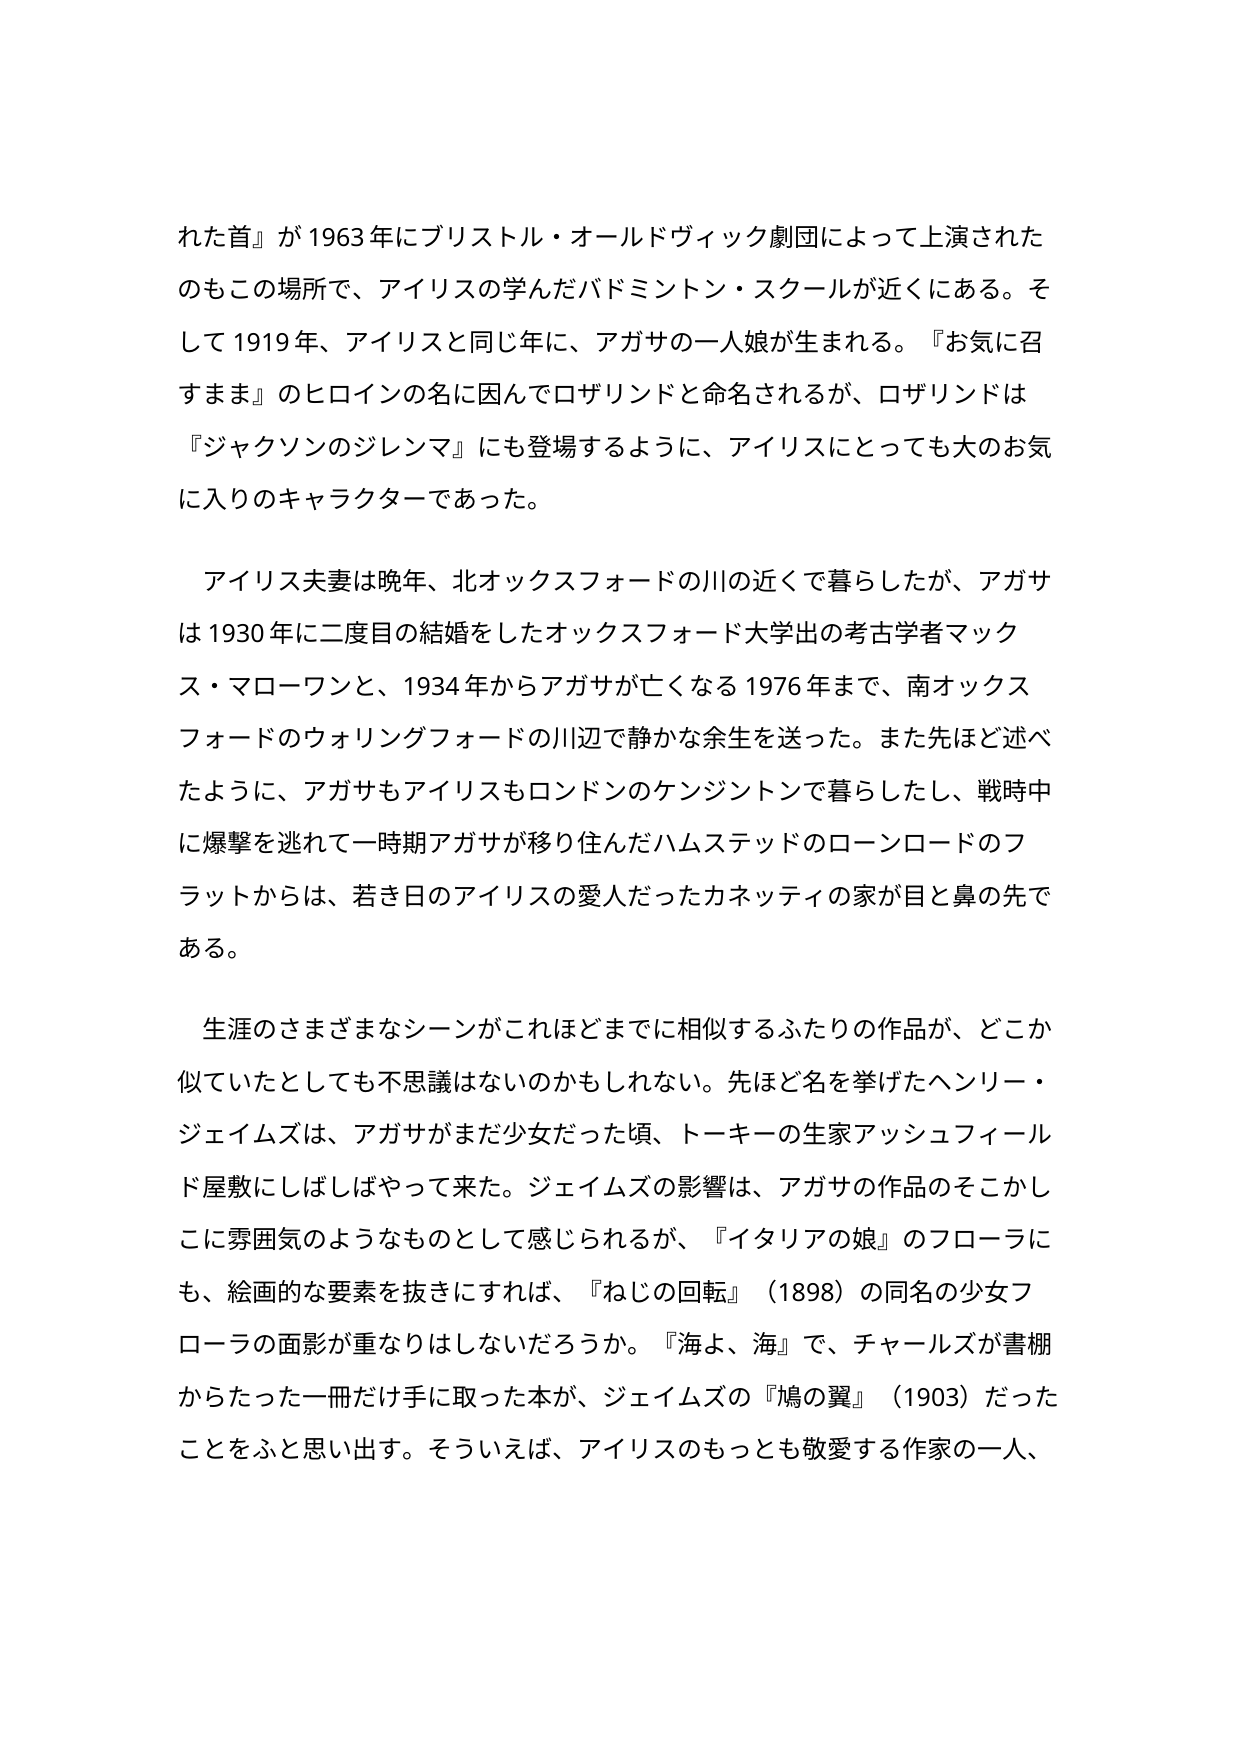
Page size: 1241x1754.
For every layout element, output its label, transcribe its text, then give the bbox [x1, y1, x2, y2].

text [177, 217, 1063, 517]
text アイリス夫妻は晩年、北オックスフォードの川の近くで暮らしたが、アガサは1930年に二度目の結婚をしたオックスフォード大学出の考古学者マックス・マローワンと、1934年からアガサが亡くなる1976年まで、南オックスフォードのウォリングフォードの川辺で静かな余生を送った。また先ほど述べたように、アガサもアイリスもロンドンのケンジントンで暮らしたし、戦時中に爆撃を逃れて一時期アガサが移り住んだハムステッドのローンロードのフラットからは、若き日のアイリスの愛人だったカネッティの家が目と鼻の先である。 [177, 560, 1063, 965]
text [177, 1009, 1063, 1467]
